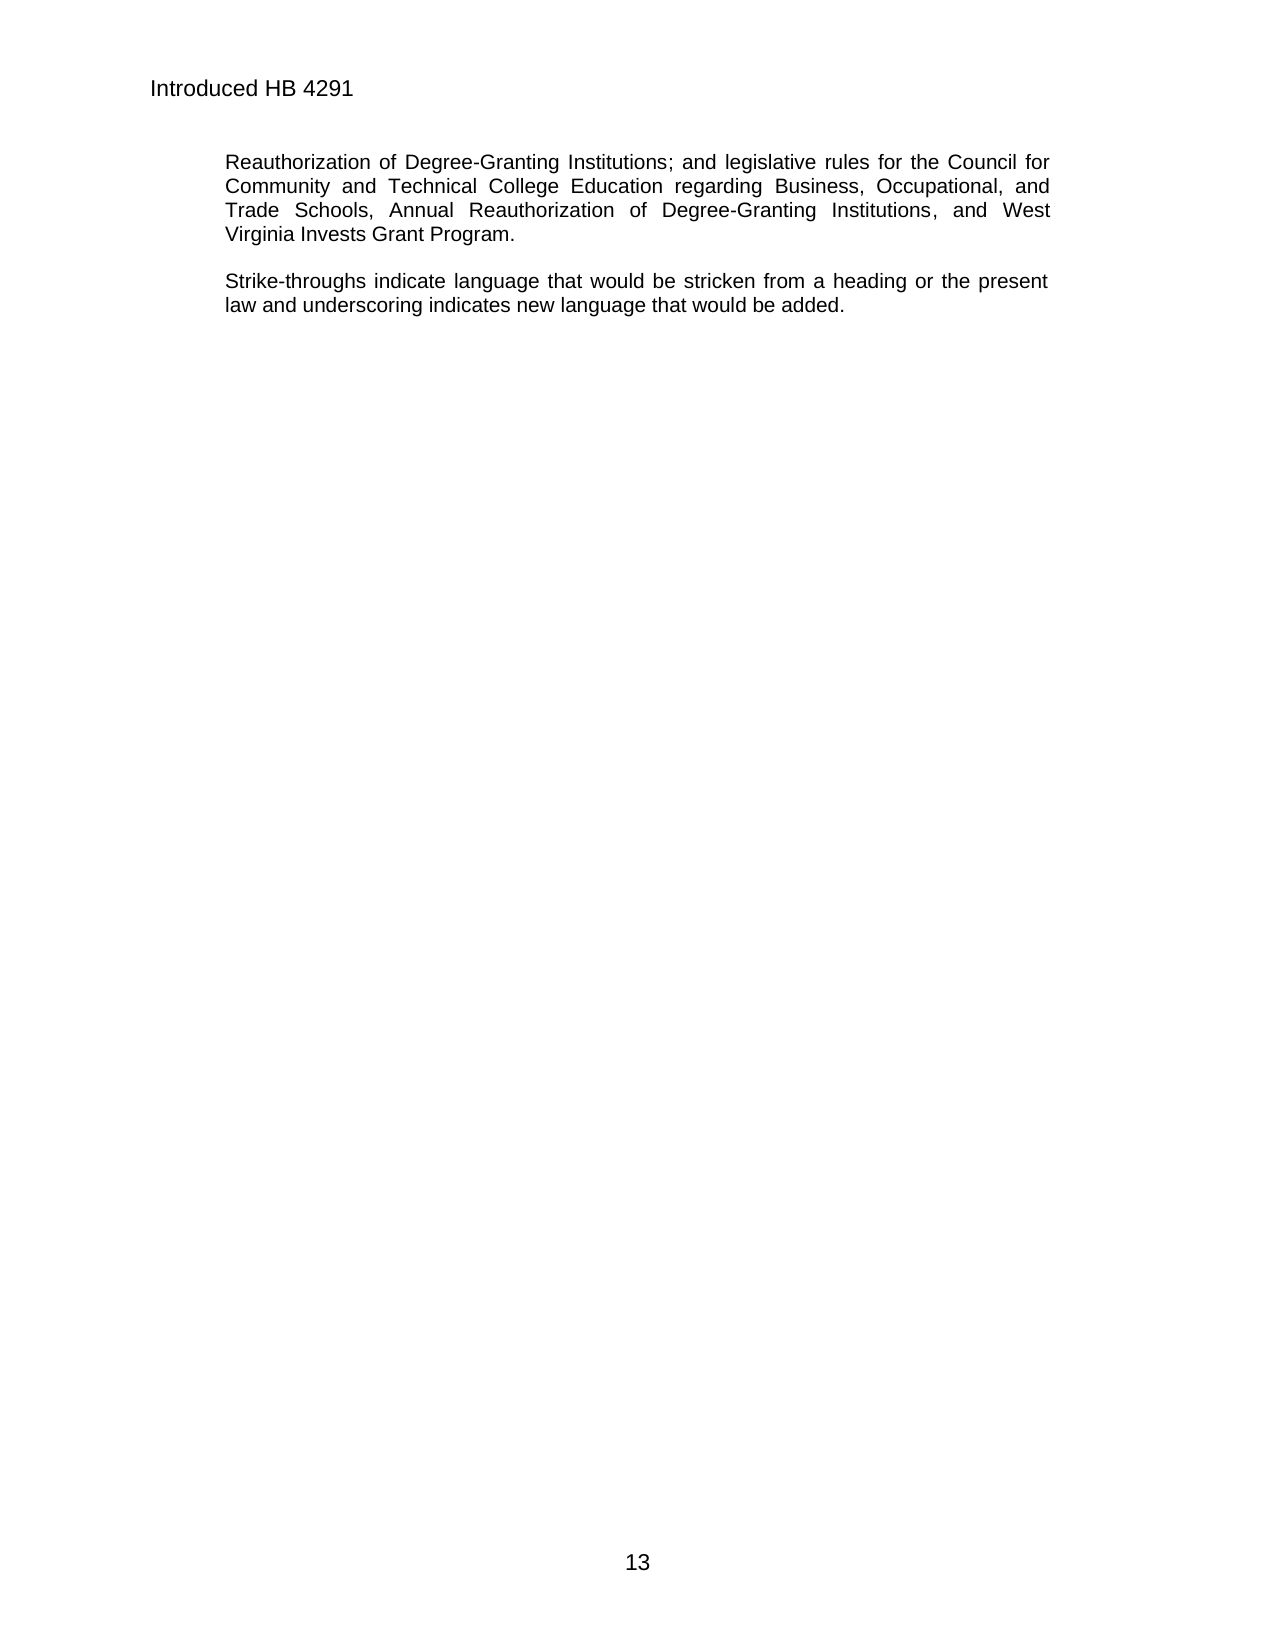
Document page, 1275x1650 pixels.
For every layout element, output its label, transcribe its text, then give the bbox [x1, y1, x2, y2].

text Strike-throughs indicate language that would be stricken from a heading or the present law and underscoring indicates new language that would be added. [225, 269, 1050, 317]
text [225, 150, 1050, 246]
